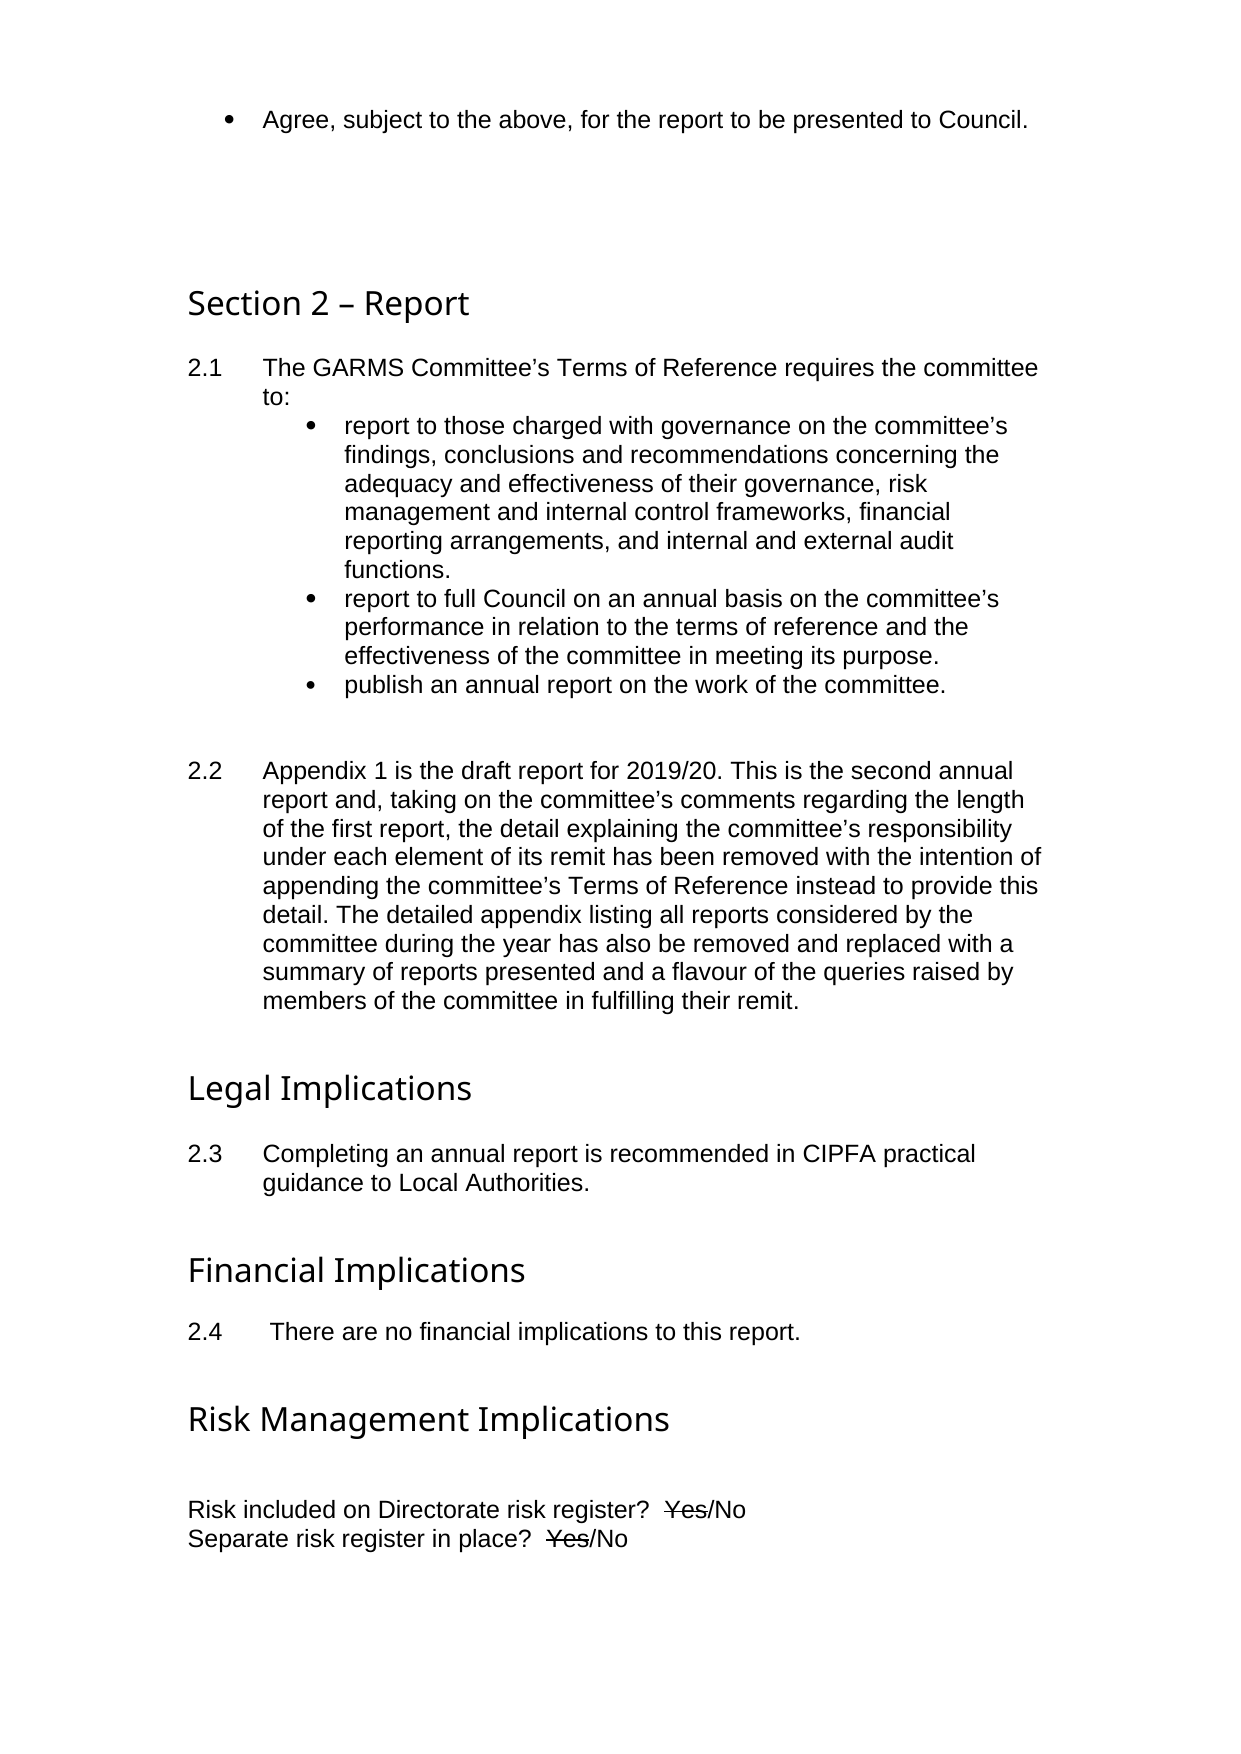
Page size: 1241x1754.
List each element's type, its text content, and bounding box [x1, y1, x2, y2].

text 2.3 Completing an annual report is recommended in CIPFA practical guidance to Local Authorities. [187, 1139, 1053, 1197]
list report to those charged with governance on the committee’s findings, conclusions and recommendations concerning the adequacy and effectiveness of their governance, risk management and internal control frameworks, financial reporting arrangements, and internal and external audit functions. [307, 411, 1053, 583]
list publish an annual report on the work of the committee. [307, 670, 1053, 699]
text 2.2 Appendix 1 is the draft report for 2019/20. This is the second annual report and, taking on the committee’s comments regarding the length of the first report, the detail explaining the committee’s responsibility under each element of its remit has been removed with the intention of appending the committee’s Terms of Reference instead to provide this detail. The detailed appendix listing all reports considered by the committee during the year has also be removed and replaced with a summary of reports presented and a flavour of the queries raised by members of the committee in fulfilling their remit. [187, 756, 1053, 1015]
text 2.1 The GARMS Committee’s Terms of Reference requires the committee to: [187, 353, 1053, 411]
subtitle Risk Management Implications [187, 1396, 1053, 1441]
subtitle Section 2 – Report [187, 279, 1053, 325]
subtitle Financial Implications [187, 1247, 1053, 1292]
list Agree, subject to the above, for the report to be presented to Council. [225, 105, 1053, 134]
subtitle Legal Implications [187, 1065, 1053, 1110]
text Separate risk register in place? Yes/No [187, 1524, 1038, 1552]
text Risk included on Directorate risk register? Yes/No [187, 1495, 1044, 1524]
list report to full Council on an annual basis on the committee’s performance in relation to the terms of reference and the effectiveness of the committee in meeting its purpose. [307, 583, 1053, 670]
text 2.4 There are no financial implications to this report. [187, 1317, 1053, 1346]
